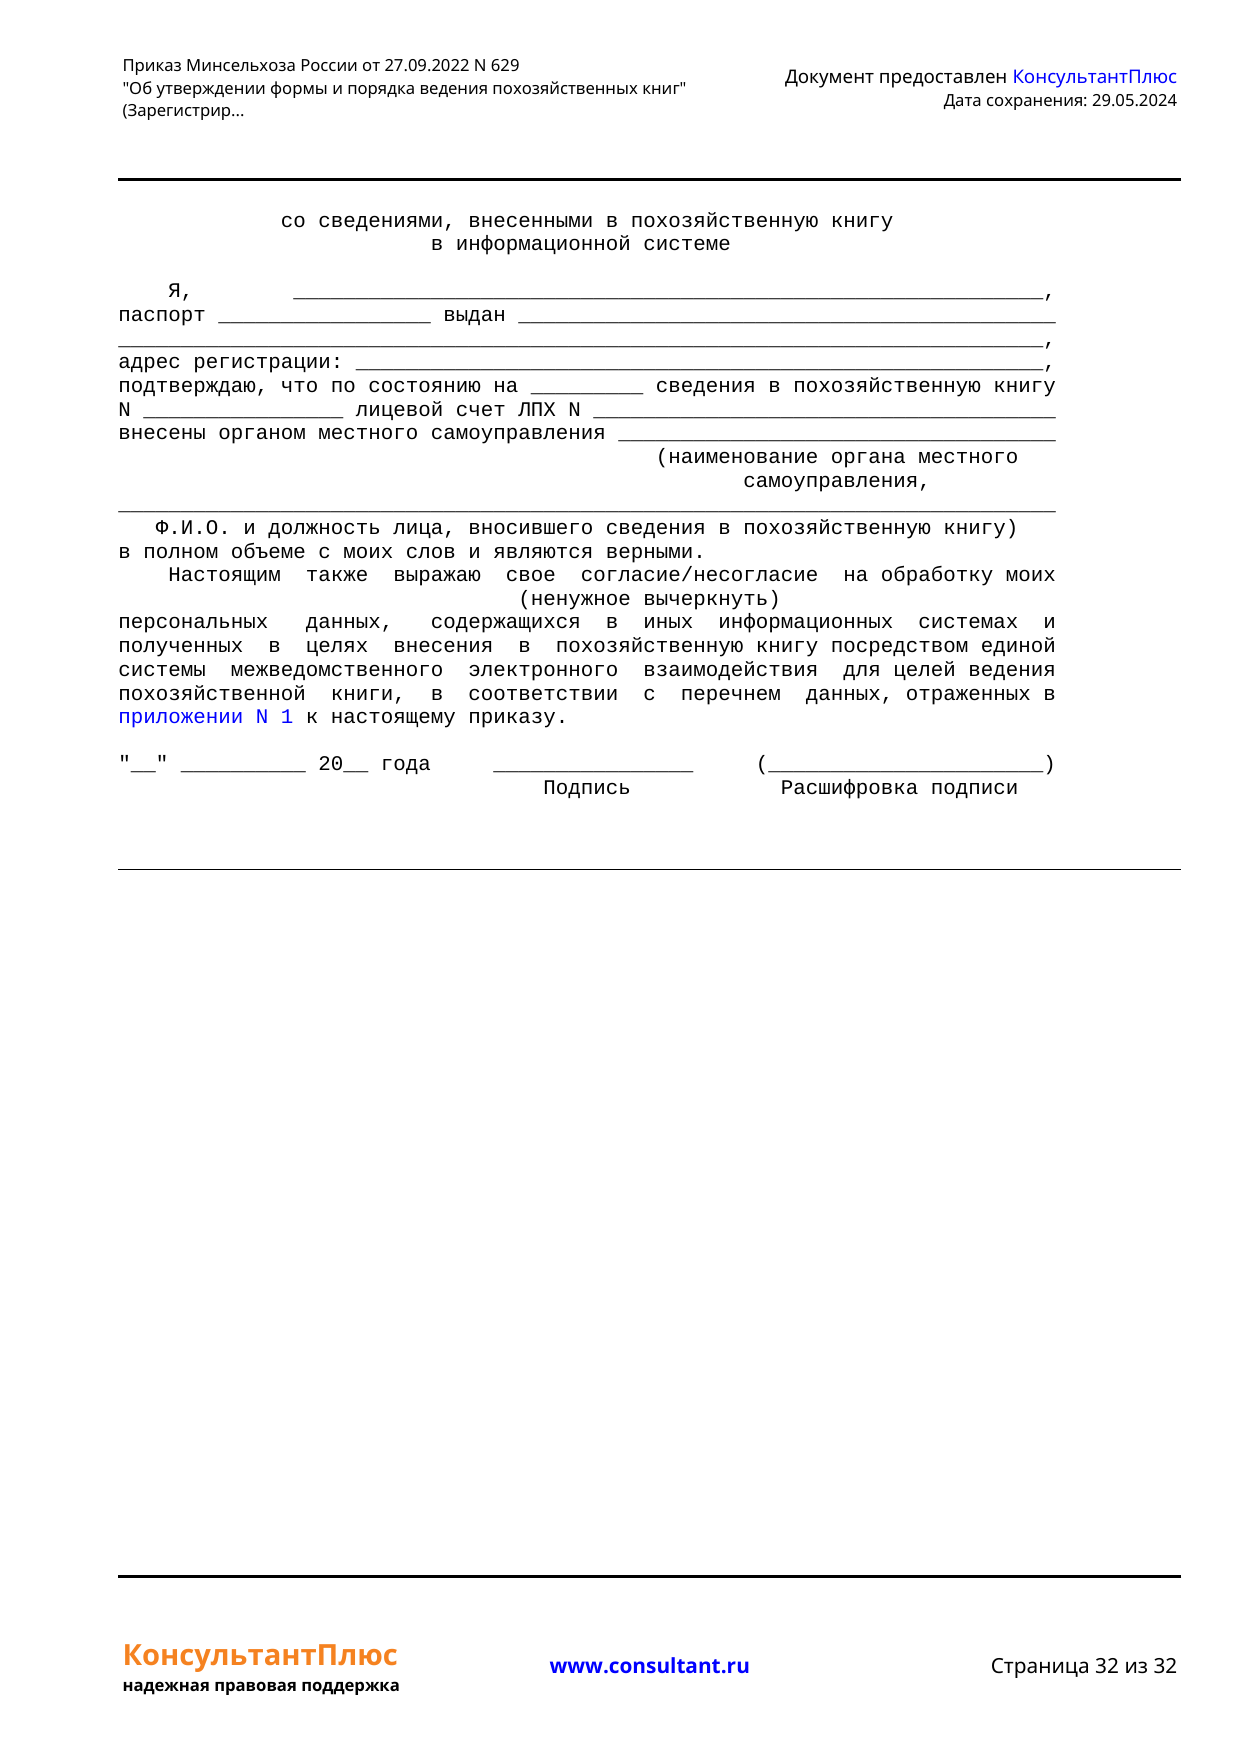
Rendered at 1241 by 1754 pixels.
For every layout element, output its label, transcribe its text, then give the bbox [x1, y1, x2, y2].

text в полном объеме с моих слов и являются верными. [118, 541, 1181, 564]
text персональных данных, содержащихся в иных информационных системах и [118, 612, 1181, 635]
text Ф.И.О. и должность лица, вносившего сведения в похозяйственную книгу) [118, 517, 1181, 541]
text похозяйственной книги, в соответствии с перечнем данных, отраженных в [118, 682, 1181, 706]
text "__" __________ 20__ года ________________ (______________________) [118, 753, 1181, 777]
text в информационной системе [118, 233, 1181, 257]
text ___________________________________________________________________________ [118, 493, 1181, 517]
text адрес регистрации: _______________________________________________________, [118, 351, 1181, 375]
text приложении N 1 к настоящему приказу. [118, 706, 1181, 730]
text N ________________ лицевой счет ЛПХ N _____________________________________ [118, 399, 1181, 422]
text __________________________________________________________________________, [118, 328, 1181, 351]
text полученных в целях внесения в похозяйственную книгу посредством единой [118, 635, 1181, 659]
text паспорт _________________ выдан ___________________________________________ [118, 304, 1181, 328]
text (ненужное вычеркнуть) [118, 588, 1181, 612]
text подтверждаю, что по состоянию на _________ сведения в похозяйственную книгу [118, 375, 1181, 399]
text Настоящим также выражаю свое согласие/несогласие на обработку моих [118, 564, 1181, 588]
text системы межведомственного электронного взаимодействия для целей ведения [118, 659, 1181, 682]
text (наименование органа местного [118, 446, 1181, 470]
text внесены органом местного самоуправления ___________________________________ [118, 422, 1181, 446]
text Я, ____________________________________________________________, [118, 281, 1181, 304]
text со сведениями, внесенными в похозяйственную книгу [118, 209, 1181, 233]
text Подпись Расшифровка подписи [118, 777, 1181, 801]
text самоуправления, [118, 470, 1181, 493]
